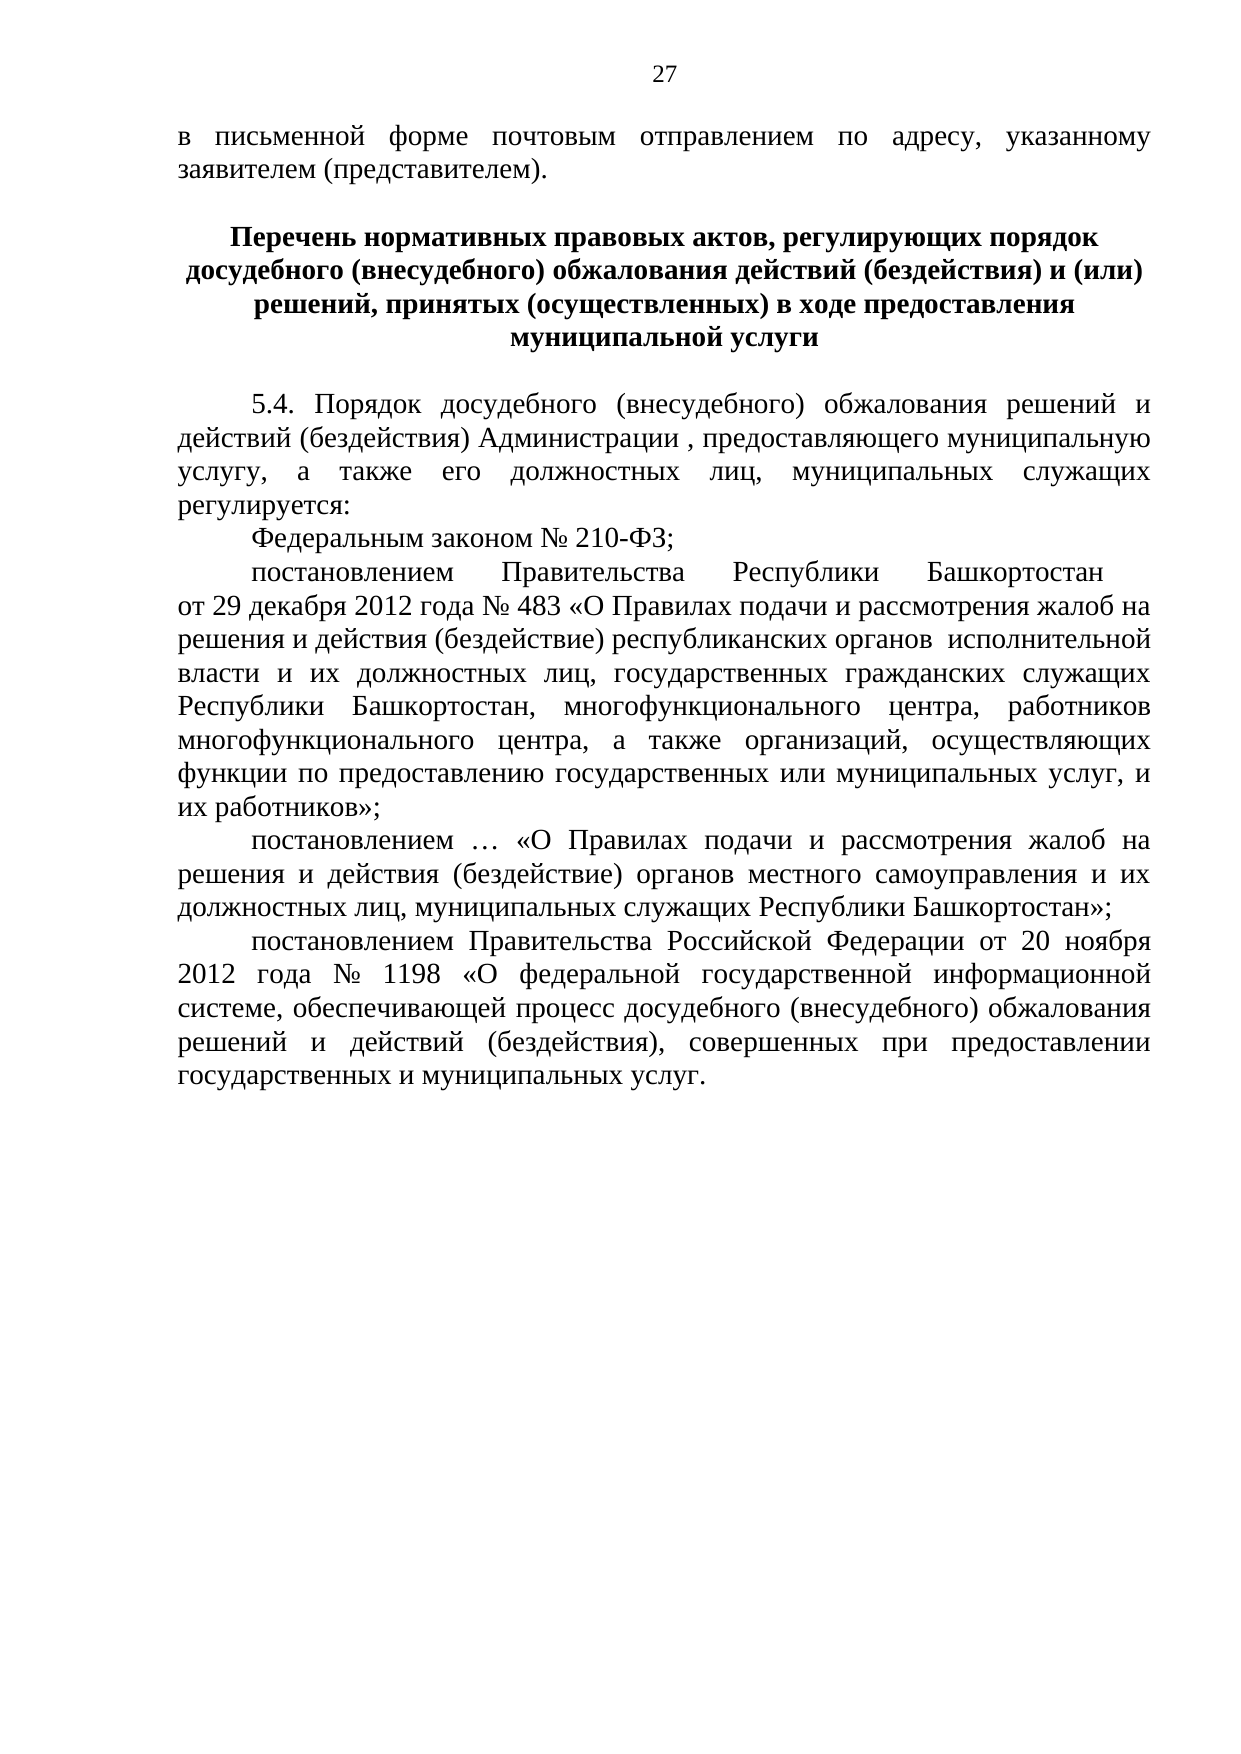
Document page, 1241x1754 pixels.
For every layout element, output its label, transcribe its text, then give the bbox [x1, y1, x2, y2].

text постановлением Правительства Российской Федерации от 20 ноября 2012 года № 1198 «О федеральной государственной информационной системе, обеспечивающей процесс досудебного (внесудебного) обжалования решений и действий (бездействия), совершенных при предоставлении государственных и муниципальных услуг. [177, 923, 1152, 1091]
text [177, 118, 1152, 185]
text 5.4. Порядок досудебного (внесудебного) обжалования решений и действий (бездействия) Администрации , предоставляющего муниципальную услугу, а также его должностных лиц, муниципальных служащих регулируется: [177, 386, 1152, 521]
text постановлением … «О Правилах подачи и рассмотрения жалоб на решения и действия (бездействие) органов местного самоуправления и их должностных лиц, муниципальных служащих Республики Башкортостан»; [177, 822, 1152, 923]
text Федеральным законом № 210-ФЗ; [177, 521, 1152, 554]
text постановлением Правительства Республики Башкортостан от 29 декабря 2012 года № 483 «О Правилах подачи и рассмотрения жалоб на решения и действия (бездействие) республиканских органов исполнительной власти и их должностных лиц, государственных гражданских служащих Республики Башкортостан, многофункционального центра, работников многофункционального центра, а также организаций, осуществляющих функции по предоставлению государственных или муниципальных услуг, и их работников»; [177, 554, 1152, 822]
text Перечень нормативных правовых актов, регулирующих порядок досудебного (внесудебного) обжалования действий (бездействия) и (или) решений, принятых (осуществленных) в ходе предоставления муниципальной услуги [177, 219, 1152, 353]
